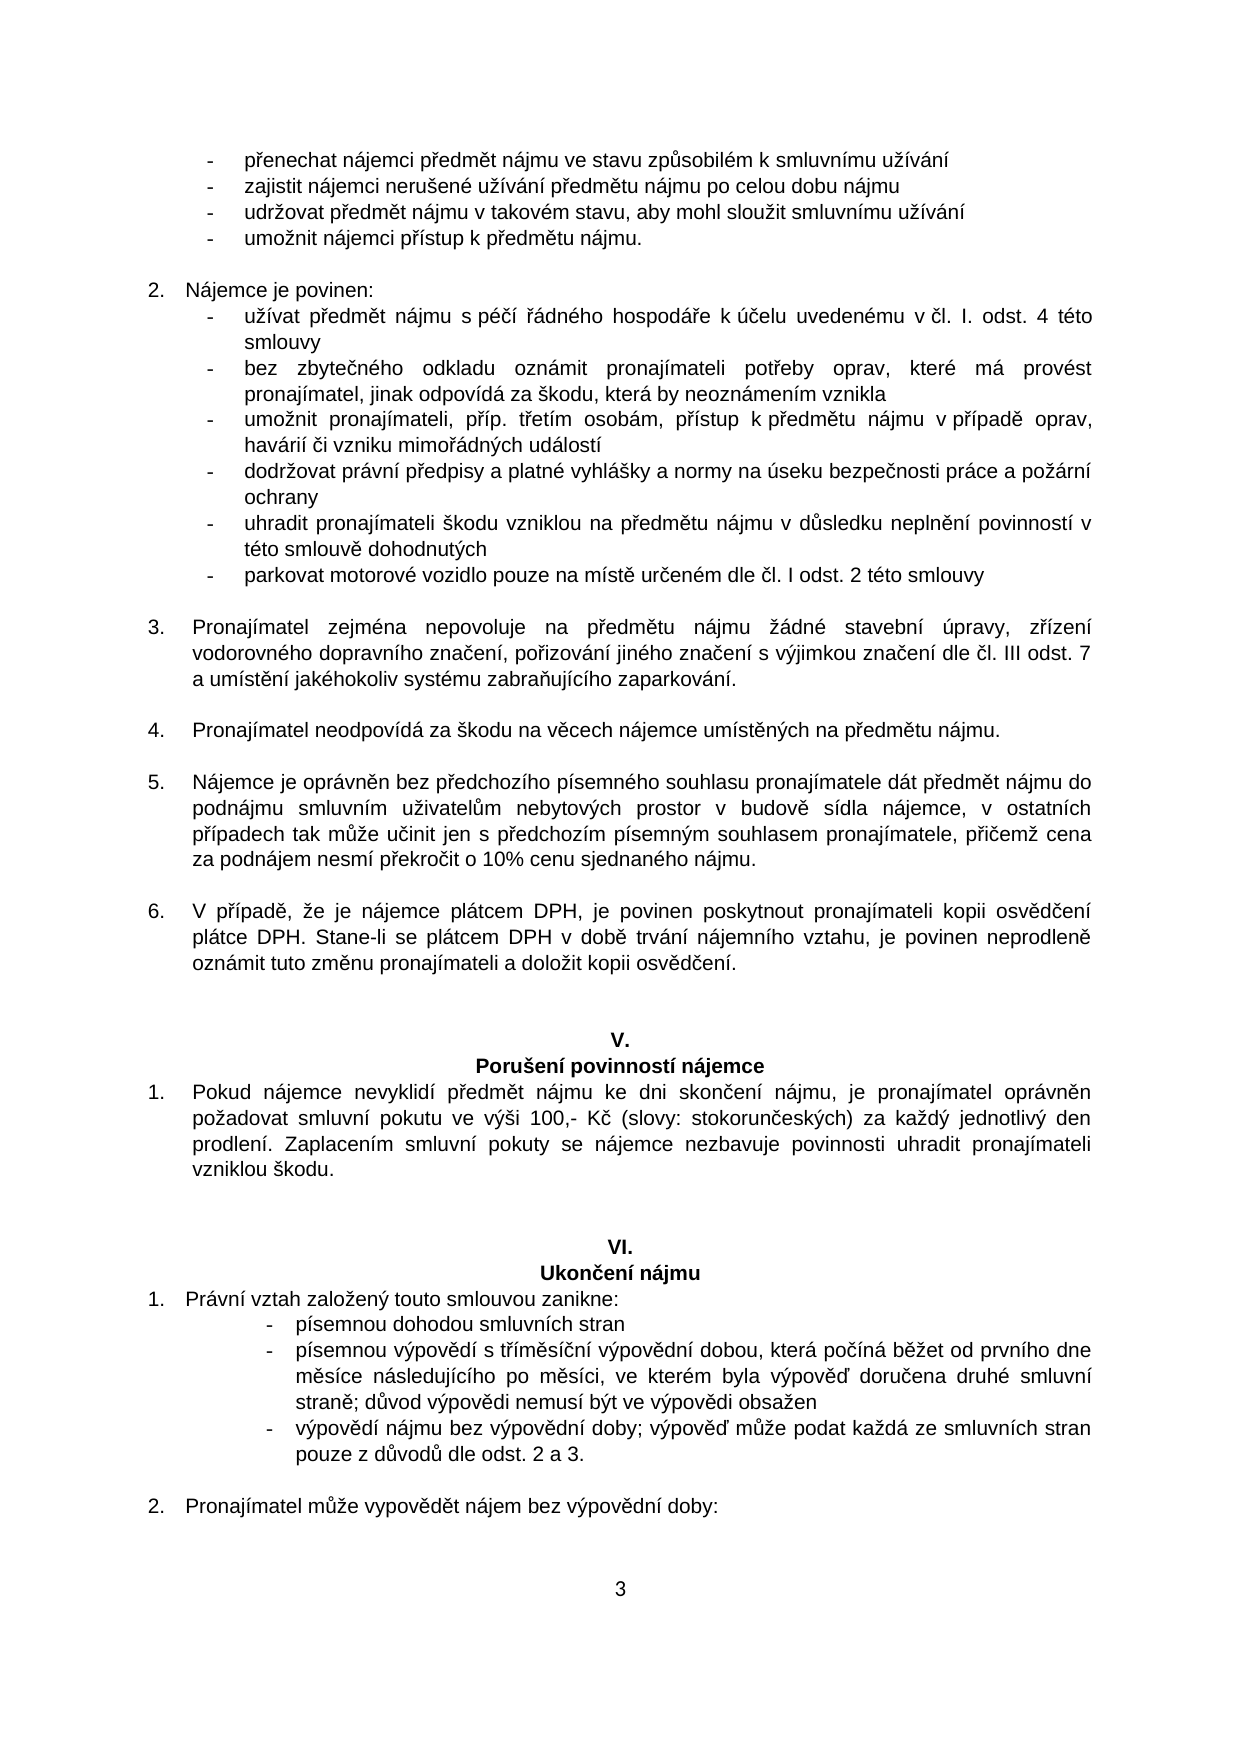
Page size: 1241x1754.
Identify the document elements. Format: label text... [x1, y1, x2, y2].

list Právní vztah založený touto smlouvou zanikne: [148, 1286, 1093, 1310]
list písemnou výpovědí s tříměsíční výpovědní dobou, která počíná běžet od prvního dne měsíce následujícího po měsíci, ve kterém byla výpověď doručena druhé smluvní straně; důvod výpovědi nemusí být ve výpovědi obsažen [266, 1338, 1093, 1414]
list V případě, že je nájemce plátcem DPH, je povinen poskytnout pronajímateli kopii osvědčení plátce DPH. Stane-li se plátcem DPH v době trvání nájemního vztahu, je povinen neprodleně oznámit tuto změnu pronajímateli a doložit kopii osvědčení. [148, 899, 1093, 974]
list udržovat předmět nájmu v takovém stavu, aby mohl sloužit smluvnímu užívání [207, 200, 1093, 224]
text V. [148, 1028, 1093, 1052]
list Nájemce je povinen: [148, 278, 1093, 302]
list uhradit pronajímateli škodu vzniklou na předmětu nájmu v důsledku neplnění povinností v této smlouvě dohodnutých [207, 511, 1093, 561]
text Porušení povinností nájemce [148, 1054, 1093, 1078]
list výpovědí nájmu bez výpovědní doby; výpověď může podat každá ze smluvních stran pouze z důvodů dle odst. 2 a 3. [266, 1416, 1093, 1466]
list zajistit nájemci nerušené užívání předmětu nájmu po celou dobu nájmu [207, 174, 1093, 198]
text VI. [148, 1235, 1093, 1259]
list Pronajímatel zejména nepovoluje na předmětu nájmu žádné stavební úpravy, zřízení vodorovného dopravního značení, pořizování jiného značení s výjimkou značení dle čl. III odst. 7 a umístění jakéhokoliv systému zabraňujícího zaparkování. [148, 615, 1093, 690]
text Ukončení nájmu [148, 1261, 1093, 1284]
list užívat předmět nájmu s péčí řádného hospodáře k účelu uvedenému v čl. I. odst. 4 této smlouvy [207, 303, 1093, 353]
list bez zbytečného odkladu oznámit pronajímateli potřeby oprav, které má provést pronajímatel, jinak odpovídá za škodu, která by neoznámením vznikla [207, 355, 1093, 405]
list Pronajímatel neodpovídá za škodu na věcech nájemce umístěných na předmětu nájmu. [148, 718, 1093, 742]
list Nájemce je oprávněn bez předchozího písemného souhlasu pronajímatele dát předmět nájmu do podnájmu smluvním uživatelům nebytových prostor v budově sídla nájemce, v ostatních případech tak může učinit jen s předchozím písemným souhlasem pronajímatele, přičemž cena za podnájem nesmí překročit o 10% cenu sjednaného nájmu. [148, 770, 1093, 871]
list parkovat motorové vozidlo pouze na místě určeném dle čl. I odst. 2 této smlouvy [207, 563, 1093, 587]
list Pronajímatel může vypovědět nájem bez výpovědní doby: [148, 1494, 1093, 1518]
list písemnou dohodou smluvních stran [266, 1312, 1093, 1336]
list umožnit pronajímateli, příp. třetím osobám, přístup k předmětu nájmu v případě oprav, havárií či vzniku mimořádných událostí [207, 407, 1093, 457]
list umožnit nájemci přístup k předmětu nájmu. [207, 226, 1093, 250]
list Pokud nájemce nevyklidí předmět nájmu ke dni skončení nájmu, je pronajímatel oprávněn požadovat smluvní pokutu ve výši 100,- Kč (slovy: stokorunčeských) za každý jednotlivý den prodlení. Zaplacením smluvní pokuty se nájemce nezbavuje povinnosti uhradit pronajímateli vzniklou škodu. [148, 1080, 1093, 1181]
list dodržovat právní předpisy a platné vyhlášky a normy na úseku bezpečnosti práce a požární ochrany [207, 459, 1093, 509]
list přenechat nájemci předmět nájmu ve stavu způsobilém k smluvnímu užívání [207, 148, 1093, 172]
